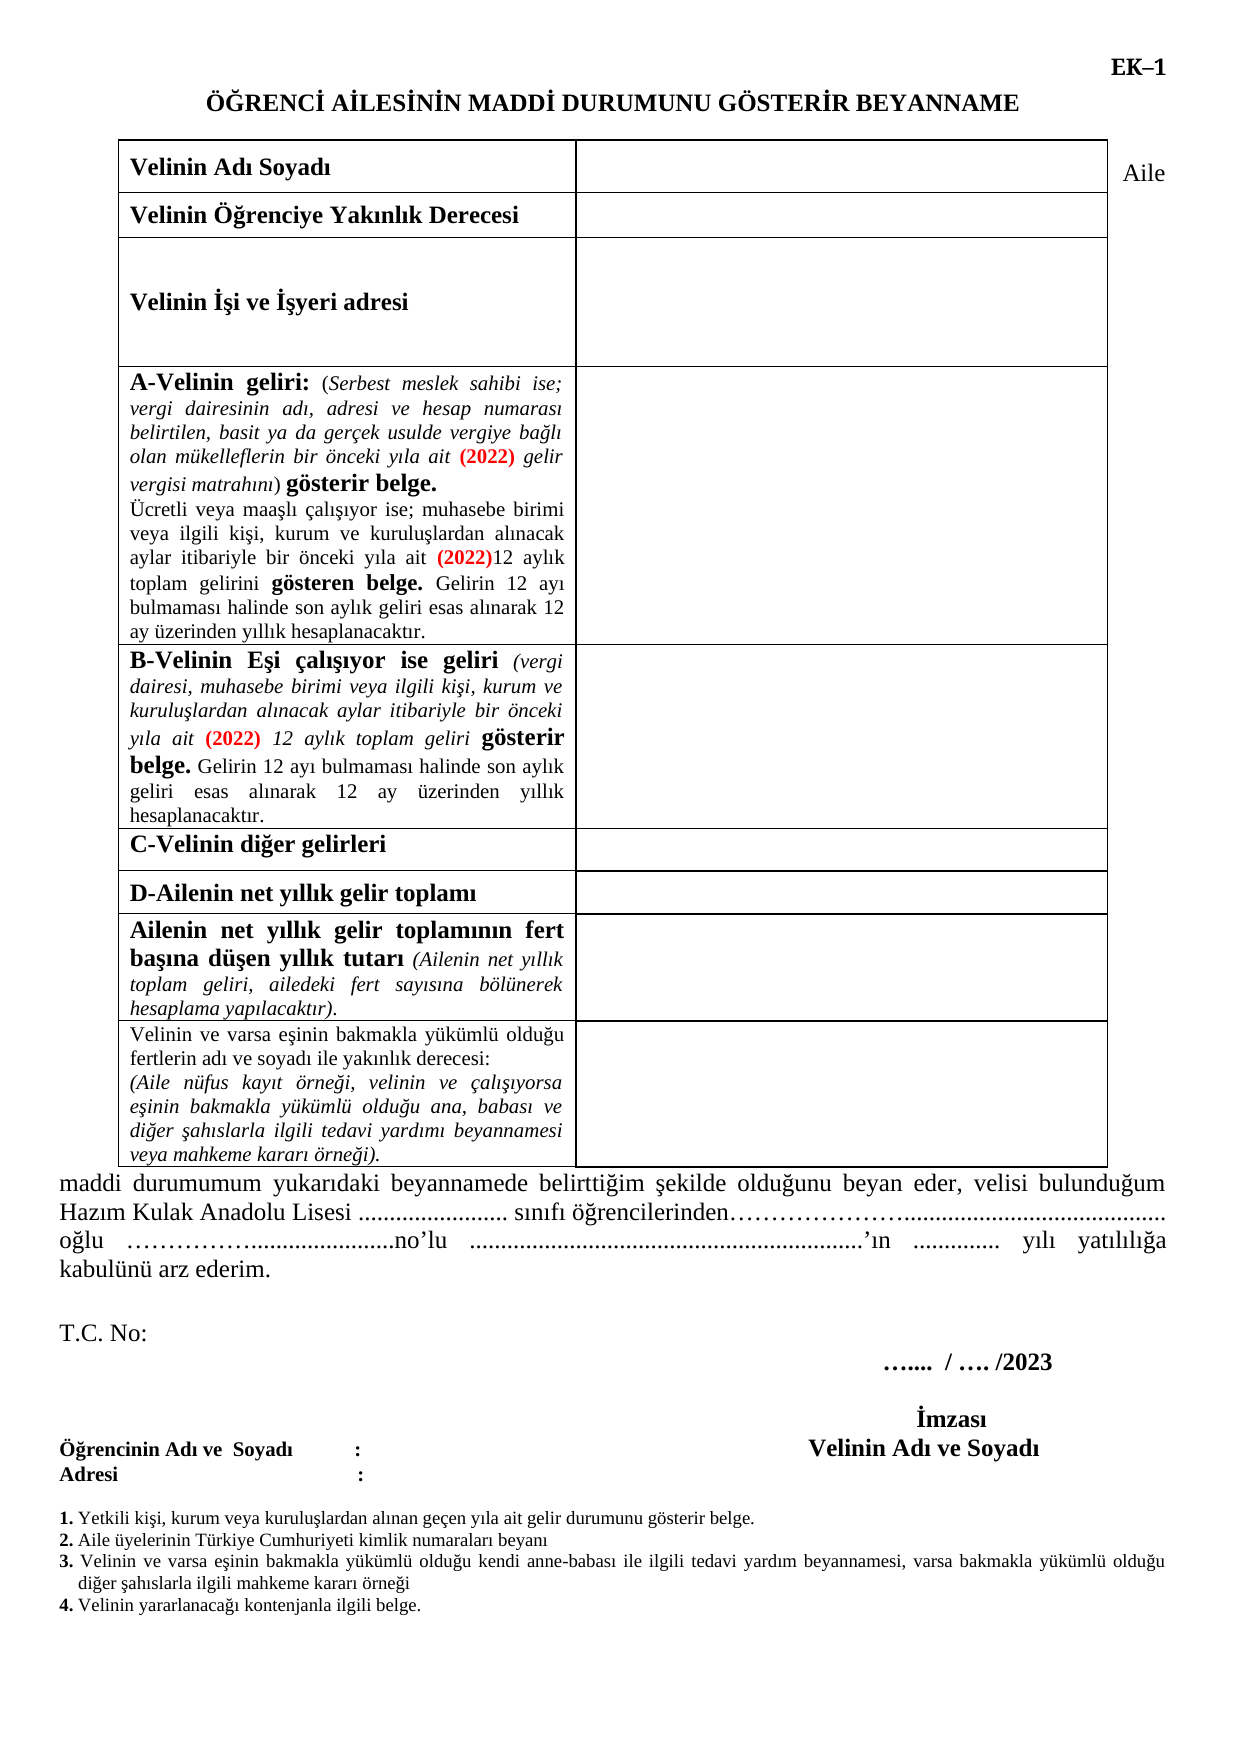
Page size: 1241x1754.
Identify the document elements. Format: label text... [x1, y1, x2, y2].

table_cell B-Velinin Eşi çalışıyor ise geliri (vergi dairesi, muhasebe birimi veya ilgili kişi, kurum ve kuruluşlardan alınacak aylar itibariyle bir önceki yıla ait (2022) 12 aylık toplam geliri gösterir belge. Gelirin 12 ayı bulmaması halinde son aylık geliri esas alınarak 12 ay üzerinden yıllık hesaplanacaktır. [119, 645, 575, 827]
text 2. Aile üyelerinin Türkiye Cumhuriyeti kimlik numaraları beyanı [59, 1529, 1167, 1550]
text ÖĞRENCİ AİLESİNİN MADDİ DURUMUNU GÖSTERİR BEYANNAME [59, 88, 1167, 117]
table_cell [577, 1022, 1107, 1166]
table_cell [577, 645, 1107, 827]
table_cell [577, 238, 1107, 366]
text 3. Velinin ve varsa eşinin bakmakla yükümlü olduğu kendi anne-babası ile ilgili tedavi yardım beyannamesi, varsa bakmakla yükümlü olduğu diğer şahıslarla ilgili mahkeme kararı örneği [59, 1550, 1167, 1593]
table_cell [577, 872, 1107, 913]
table_cell [577, 367, 1107, 643]
text Öğrencinin Adı ve Soyadı : Velinin Adı ve Soyadı [59, 1433, 1167, 1462]
text EK–1 [59, 51, 1167, 82]
table_cell [577, 193, 1107, 236]
table_cell [577, 829, 1107, 870]
table_cell D-Ailenin net yıllık gelir toplamı [119, 871, 575, 913]
text İmzası [768, 1404, 1167, 1433]
table_header Velinin Adı Soyadı [119, 141, 575, 192]
table_cell Velinin Öğrenciye Yakınlık Derecesi [119, 193, 575, 236]
text ….... / …. /2023 [768, 1347, 1167, 1375]
table_cell Ailenin net yıllık gelir toplamının fert başına düşen yıllık tutarı (Ailenin net yıllık toplam geliri, ailedeki fert sayısına bölünerek hesaplama yapılacaktır). [119, 914, 575, 1020]
table_header [577, 141, 1107, 192]
table_cell C-Velinin diğer gelirleri [119, 829, 575, 870]
table_cell Velinin İşi ve İşyeri adresi [119, 238, 575, 366]
text Aile maddi durumumum yukarıdaki beyannamede belirttiğim şekilde olduğunu beyan eder, velisi bulunduğum Hazım Kulak Anadolu Lisesi ........................ sınıfı öğrencilerinden………………….......................................... oğlu …………….......................no’lu ...............................................................’ın .............. yılı yatılılığa kabulünü arz ederim. [59, 158, 1167, 1283]
text T.C. No: [59, 1318, 1167, 1347]
table_cell Velinin ve varsa eşinin bakmakla yükümlü olduğu fertlerin adı ve soyadı ile yakınlık derecesi: (Aile nüfus kayıt örneği, velinin ve çalışıyorsa eşinin bakmakla yükümlü olduğu ana, babası ve diğer şahıslarla ilgili tedavi yardımı beyannamesi veya mahkeme kararı örneği). [119, 1021, 575, 1166]
text 1. Yetkili kişi, kurum veya kuruluşlardan alınan geçen yıla ait gelir durumunu gösterir belge. [59, 1507, 1167, 1529]
text Adresi : [59, 1462, 1167, 1486]
table_cell [577, 915, 1107, 1020]
text 4. Velinin yararlanacağı kontenjanla ilgili belge. [59, 1593, 1167, 1615]
table_cell A-Velinin geliri: (Serbest meslek sahibi ise; vergi dairesinin adı, adresi ve hesap numarası belirtilen, basit ya da gerçek usulde vergiye bağlı olan mükelleflerin bir önceki yıla ait (2022) gelir vergisi matrahını) gösterir belge. Ücretli veya maaşlı çalışıyor ise; muhasebe birimi veya ilgili kişi, kurum ve kuruluşlardan alınacak aylar itibariyle bir önceki yıla ait (2022)12 aylık toplam gelirini gösteren belge. Gelirin 12 ayı bulmaması halinde son aylık geliri esas alınarak 12 ay üzerinden yıllık hesaplanacaktır. [119, 367, 575, 643]
